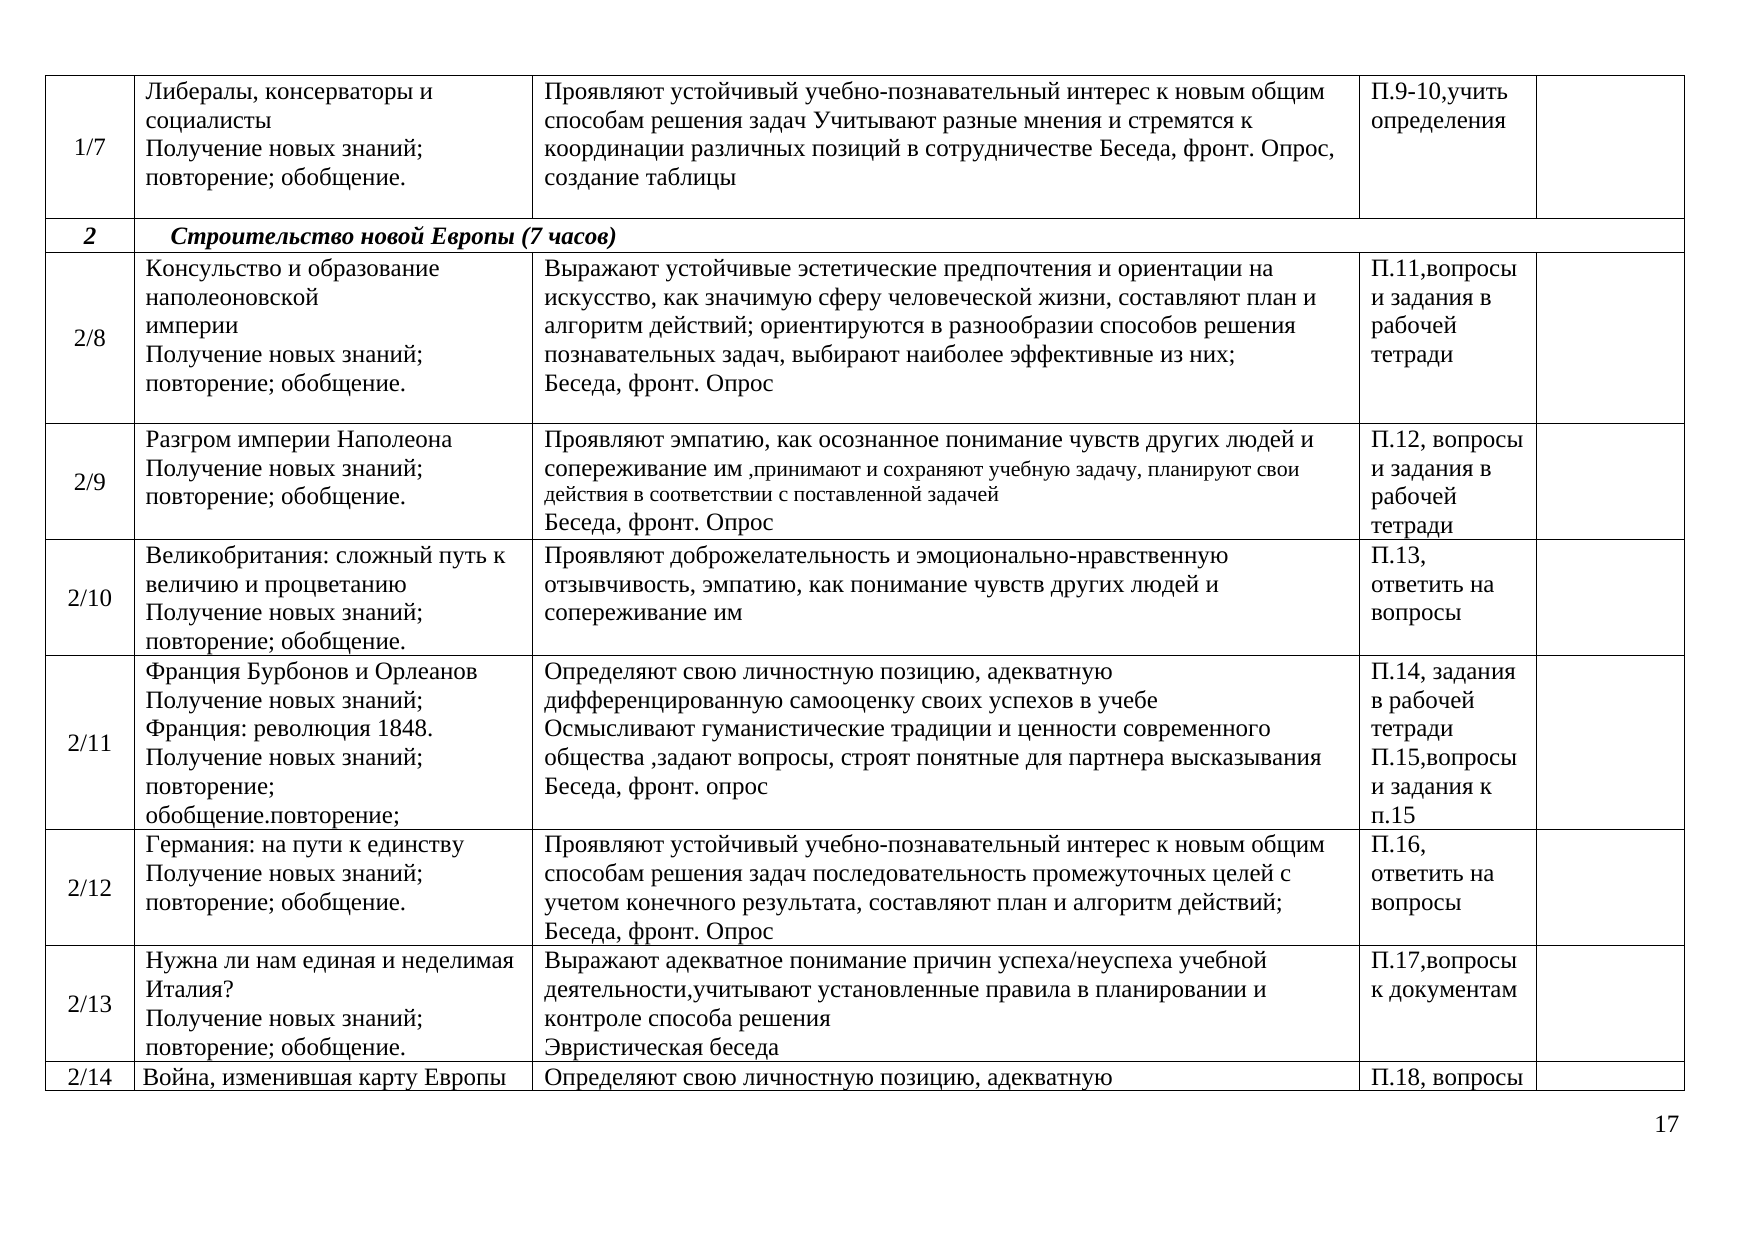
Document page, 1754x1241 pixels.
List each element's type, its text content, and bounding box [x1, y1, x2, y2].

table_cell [1360, 1062, 1536, 1090]
table_cell 1/7 [46, 76, 134, 217]
table_cell [1537, 76, 1684, 217]
table_cell 2/10 [46, 540, 134, 655]
table_cell Разгром империи Наполеона Получение новых знаний; повторение; обобщение. [135, 424, 532, 539]
table_cell Франция Бурбонов и Орлеанов Получение новых знаний; Франция: революция 1848. Получение новых знаний; повторение; обобщение.повторение; [135, 656, 532, 828]
table_cell 2 [46, 219, 134, 252]
table_cell Выражают устойчивые эстетические предпочтения и ориентации на искусство, как значимую сферу человеческой жизни, составляют план и алгоритм действий; ориентируются в разнообразии способов решения познавательных задач, выбирают наиболее эффективные из них; Беседа, фронт. Опрос [533, 253, 1359, 423]
table_cell Проявляют эмпатию, как осознанное понимание чувств других людей и сопереживание им ,принимают и сохраняют учебную задачу, планируют свои действия в соответствии с поставленной задачей Беседа, фронт. Опрос [533, 424, 1359, 539]
table_cell П.17,вопросы к документам [1360, 946, 1536, 1061]
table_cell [533, 1062, 1359, 1090]
table_cell Проявляют устойчивый учебно-познавательный интерес к новым общим способам решения задач последовательность промежуточных целей с учетом конечного результата, составляют план и алгоритм действий; Беседа, фронт. Опрос [533, 830, 1359, 944]
table_cell П.16, ответить на вопросы [1360, 830, 1536, 944]
table_cell 2/9 [46, 424, 134, 539]
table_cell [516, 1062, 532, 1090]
table_cell Выражают адекватное понимание причин успеха/неуспеха учебной деятельности,учитывают установленные правила в планировании и контроле способа решения Эвристическая беседа [533, 946, 1359, 1061]
table_cell П.9-10,учить определения [1360, 76, 1536, 217]
table_cell 2/14 [46, 1062, 134, 1090]
table_cell Строительство новой Европы (7 часов) [135, 219, 1684, 252]
table_cell П.12, вопросы и задания в рабочей тетради [1360, 424, 1536, 539]
table_cell [1537, 424, 1684, 539]
table_cell [1537, 540, 1684, 655]
table_cell Проявляют доброжелательность и эмоционально-нравственную отзывчивость, эмпатию, как понимание чувств других людей и сопереживание им [533, 540, 1359, 655]
table_cell П.11,вопросы и задания в рабочей тетради [1360, 253, 1536, 423]
table_cell [1537, 830, 1684, 944]
table_cell 2/12 [46, 830, 134, 944]
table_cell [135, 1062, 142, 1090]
table_cell [1537, 946, 1684, 1061]
table_cell Великобритания: сложный путь к величию и процветанию Получение новых знаний; повторение; обобщение. [135, 540, 532, 655]
table_cell Либералы, консерваторы и социалисты Получение новых знаний; повторение; обобщение. [135, 76, 532, 217]
table_cell [1537, 253, 1684, 423]
table_cell [1537, 656, 1684, 828]
table_cell Германия: на пути к единству Получение новых знаний; повторение; обобщение. [135, 830, 532, 944]
table_cell 2/11 [46, 656, 134, 828]
table_cell [1537, 1062, 1684, 1090]
table_cell Консульство и образование наполеоновской империи Получение новых знаний; повторение; обобщение. [135, 253, 532, 423]
table_cell 2/8 [46, 253, 134, 423]
table_cell П.13, ответить на вопросы [1360, 540, 1536, 655]
table_cell П.14, задания в рабочей тетради П.15,вопросы и задания к п.15 [1360, 656, 1536, 828]
table_cell Определяют свою личностную позицию, адекватную дифференцированную самооценку своих успехов в учебе Осмысливают гуманистические традиции и ценности современного общества ,задают вопросы, строят понятные для партнера высказывания Беседа, фронт. опрос [533, 656, 1359, 828]
table_cell Проявляют устойчивый учебно-познавательный интерес к новым общим способам решения задач Учитывают разные мнения и стремятся к координации различных позиций в сотрудничестве Беседа, фронт. Опрос, создание таблицы [533, 76, 1359, 217]
table_cell 2/13 [46, 946, 134, 1061]
table_cell Нужна ли нам единая и неделимая Италия? Получение новых знаний; повторение; обобщение. [135, 946, 532, 1061]
